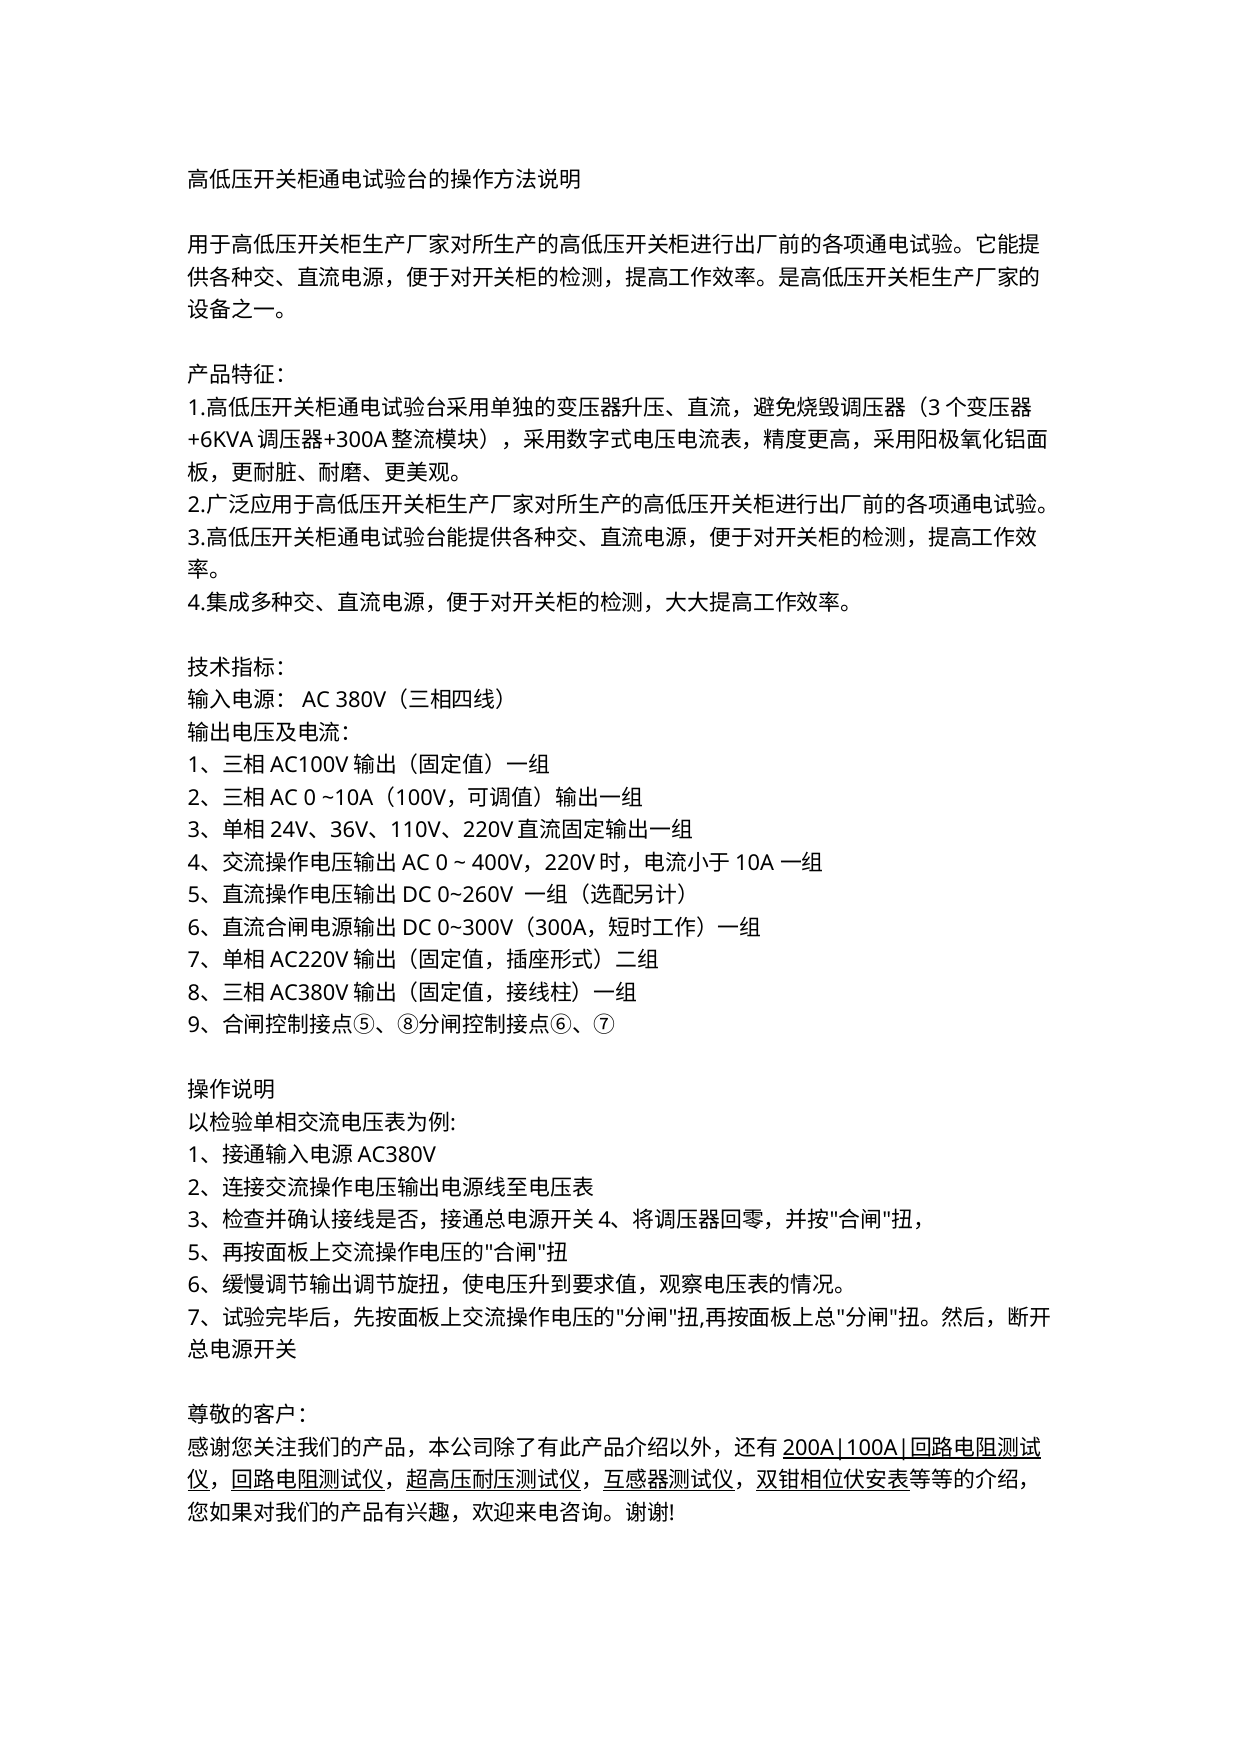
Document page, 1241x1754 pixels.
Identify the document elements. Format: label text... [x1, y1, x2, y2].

text 1、三相AC100V输出（固定值）一组 [187, 747, 1053, 779]
text 尊敬的客户： 感谢您关注我们的产品，本公司除了有此产品介绍以外，还有200A|100A|回路电阻测试仪，回路电阻测试仪，超高压耐压测试仪，互感器测试仪，双钳相位伏安表等等的介绍，您如果对我们的产品有兴趣，欢迎来电咨询。谢谢! [187, 1397, 1053, 1527]
text 3.高低压开关柜通电试验台能提供各种交、直流电源，便于对开关柜的检测，提高工作效率。 [187, 519, 1053, 584]
text 产品特征： [187, 357, 1053, 389]
text 3、检查并确认接线是否，接通总电源开关4、将调压器回零，并按"合闸"扭， [187, 1202, 1053, 1234]
text 4、交流操作电压输出 AC 0 ~ 400V，220V时，电流小于10A 一组 [187, 844, 1053, 877]
text 6、缓慢调节输出调节旋扭，使电压升到要求值，观察电压表的情况。 [187, 1267, 1053, 1299]
text 操作说明 [187, 1072, 1053, 1104]
text 用于高低压开关柜生产厂家对所生产的高低压开关柜进行出厂前的各项通电试验。它能提供各种交、直流电源，便于对开关柜的检测，提高工作效率。是高低压开关柜生产厂家的设备之一。 [187, 227, 1053, 324]
text 技术指标： [187, 649, 1053, 682]
text 9、合闸控制接点⑤、⑧分闸控制接点⑥、⑦ [187, 1007, 1053, 1039]
text 4.集成多种交、直流电源，便于对开关柜的检测，大大提高工作效率。 [187, 584, 1053, 617]
text 1、接通输入电源AC380V [187, 1137, 1053, 1169]
text 7、试验完毕后，先按面板上交流操作电压的"分闸"扭,再按面板上总"分闸"扭。然后，断开总电源开关 [187, 1299, 1053, 1364]
text 2、三相AC 0 ~10A（100V，可调值）输出一组 [187, 779, 1053, 812]
text 2.广泛应用于高低压开关柜生产厂家对所生产的高低压开关柜进行出厂前的各项通电试验。 [187, 487, 1053, 519]
text 输出电压及电流： [187, 714, 1053, 747]
text 以检验单相交流电压表为例: [187, 1104, 1053, 1137]
text 5、直流操作电压输出 DC 0~260V 一组（选配另计） [187, 877, 1053, 909]
text 1.高低压开关柜通电试验台采用单独的变压器升压、直流，避免烧毁调压器（3个变压器+6KVA调压器+300A整流模块），采用数字式电压电流表，精度更高，采用阳极氧化铝面板，更耐脏、耐磨、更美观。 [187, 389, 1053, 487]
text 2、连接交流操作电压输出电源线至电压表 [187, 1169, 1053, 1202]
text 6、直流合闸电源输出 DC 0~300V（300A，短时工作）一组 [187, 909, 1053, 942]
text 输入电源： AC 380V（三相四线） [187, 682, 1053, 714]
text 7、单相AC220V输出（固定值，插座形式）二组 [187, 942, 1053, 974]
text 5、再按面板上交流操作电压的"合闸"扭 [187, 1234, 1053, 1267]
text 3、单相24V、36V、110V、220V直流固定输出一组 [187, 812, 1053, 844]
text 高低压开关柜通电试验台的操作方法说明 [187, 162, 1053, 194]
text 8、三相AC380V输出（固定值，接线柱）一组 [187, 974, 1053, 1007]
